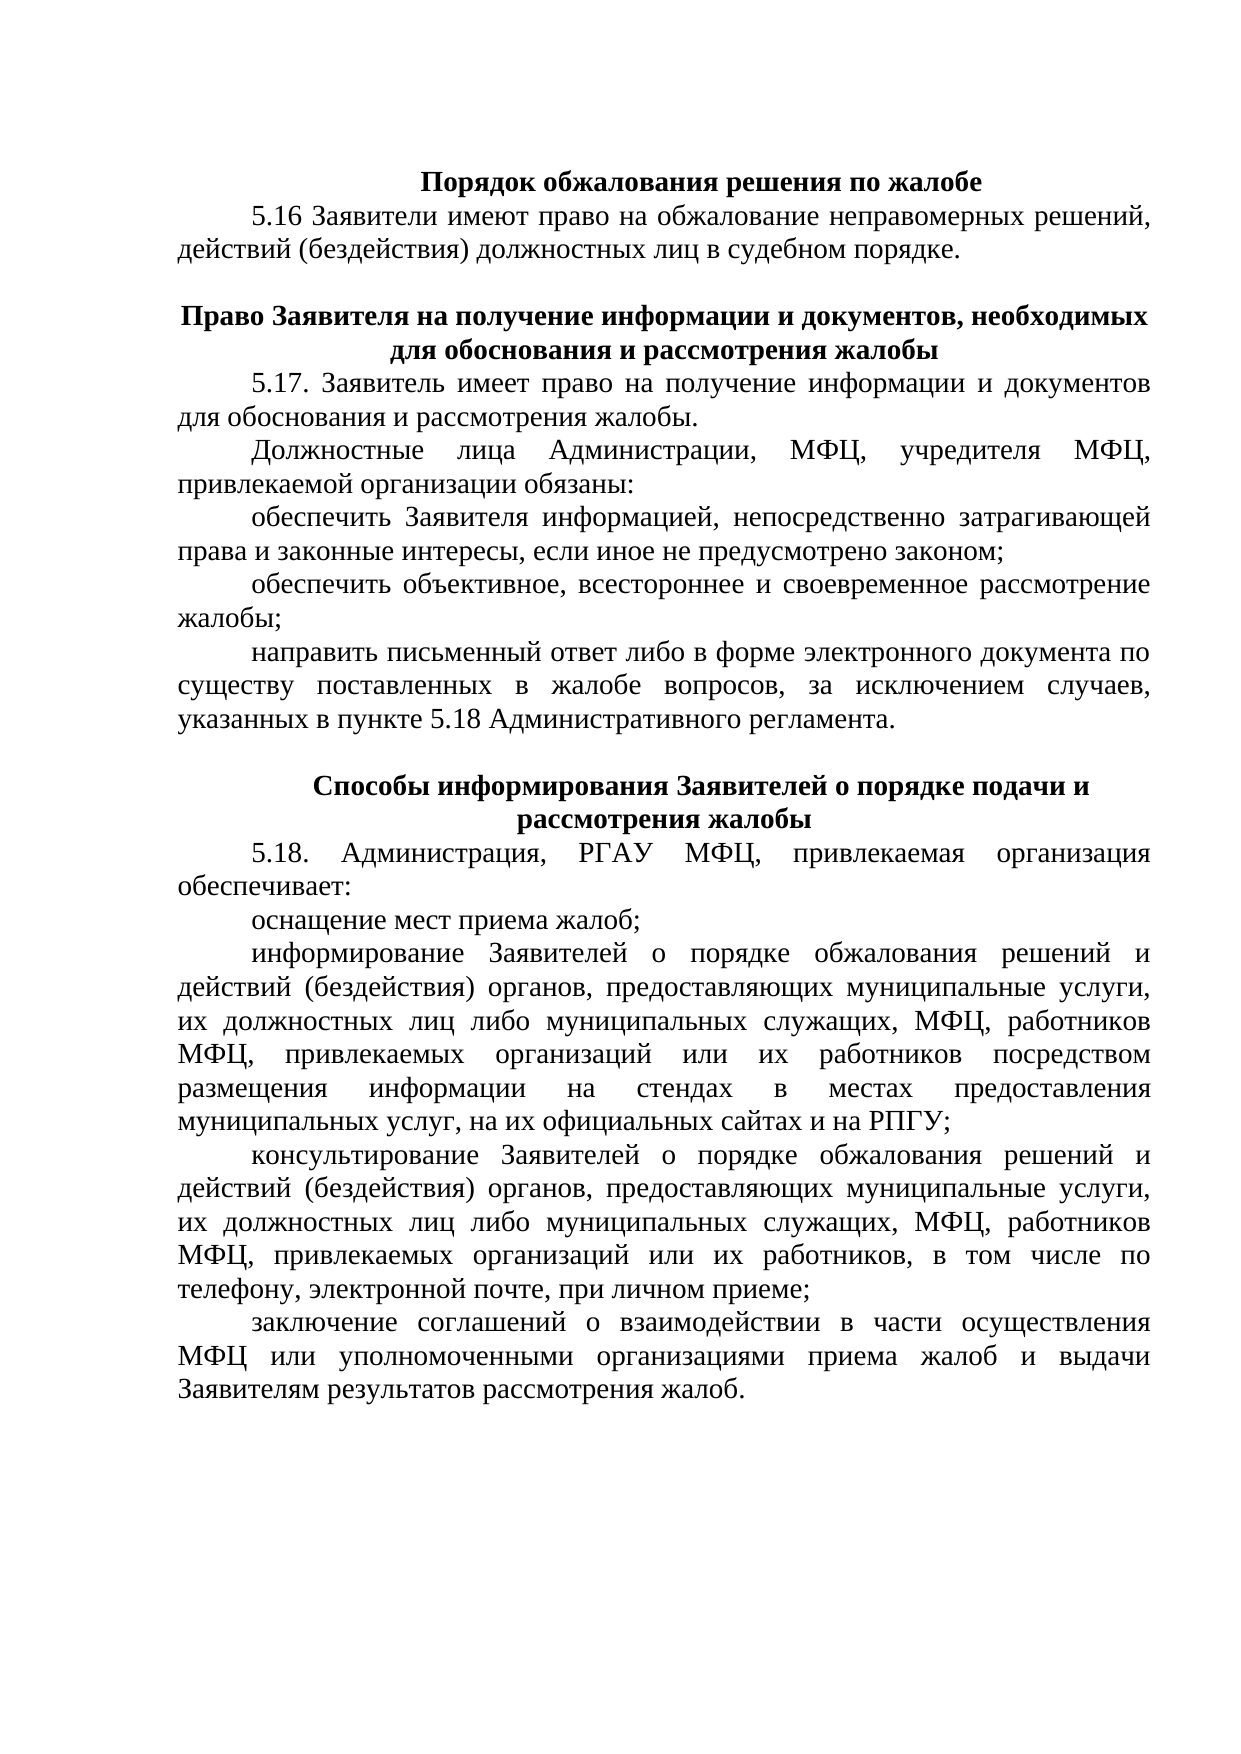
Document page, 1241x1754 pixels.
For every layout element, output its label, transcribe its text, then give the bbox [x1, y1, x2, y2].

text 5.18. Администрация, РГАУ МФЦ, привлекаемая организация обеспечивает: [177, 835, 1152, 902]
text Способы информирования Заявителей о порядке подачи и рассмотрения жалобы [177, 768, 1152, 835]
text 5.17. Заявитель имеет право на получение информации и документов для обоснования и рассмотрения жалобы. [177, 365, 1152, 432]
text направить письменный ответ либо в форме электронного документа по существу поставленных в жалобе вопросов, за исключением случаев, указанных в пункте 5.18 Административного регламента. [177, 634, 1152, 734]
text обеспечить Заявителя информацией, непосредственно затрагивающей права и законные интересы, если иное не предусмотрено законом; [177, 499, 1152, 567]
text Должностные лица Администрации, МФЦ, учредителя МФЦ, привлекаемой организации обязаны: [177, 432, 1152, 499]
text консультирование Заявителей о порядке обжалования решений и действий (бездействия) органов, предоставляющих муниципальные услуги, их должностных лиц либо муниципальных служащих, МФЦ, работников МФЦ, привлекаемых организаций или их работников, в том числе по телефону, электронной почте, при личном приеме; [177, 1137, 1152, 1304]
text 5.16 Заявители имеют право на обжалование неправомерных решений, действий (бездействия) должностных лиц в судебном порядке. [177, 198, 1152, 265]
text заключение соглашений о взаимодействии в части осуществления МФЦ или уполномоченными организациями приема жалоб и выдачи Заявителям результатов рассмотрения жалоб. [177, 1304, 1152, 1405]
text обеспечить объективное, всестороннее и своевременное рассмотрение жалобы; [177, 567, 1152, 634]
text информирование Заявителей о порядке обжалования решений и действий (бездействия) органов, предоставляющих муниципальные услуги, их должностных лиц либо муниципальных служащих, МФЦ, работников МФЦ, привлекаемых организаций или их работников посредством размещения информации на стендах в местах предоставления муниципальных услуг, на их официальных сайтах и на РПГУ; [177, 936, 1152, 1137]
text Порядок обжалования решения по жалобе [177, 164, 1152, 198]
text оснащение мест приема жалоб; [177, 902, 1152, 936]
text Право Заявителя на получение информации и документов, необходимых для обоснования и рассмотрения жалобы [177, 298, 1152, 365]
